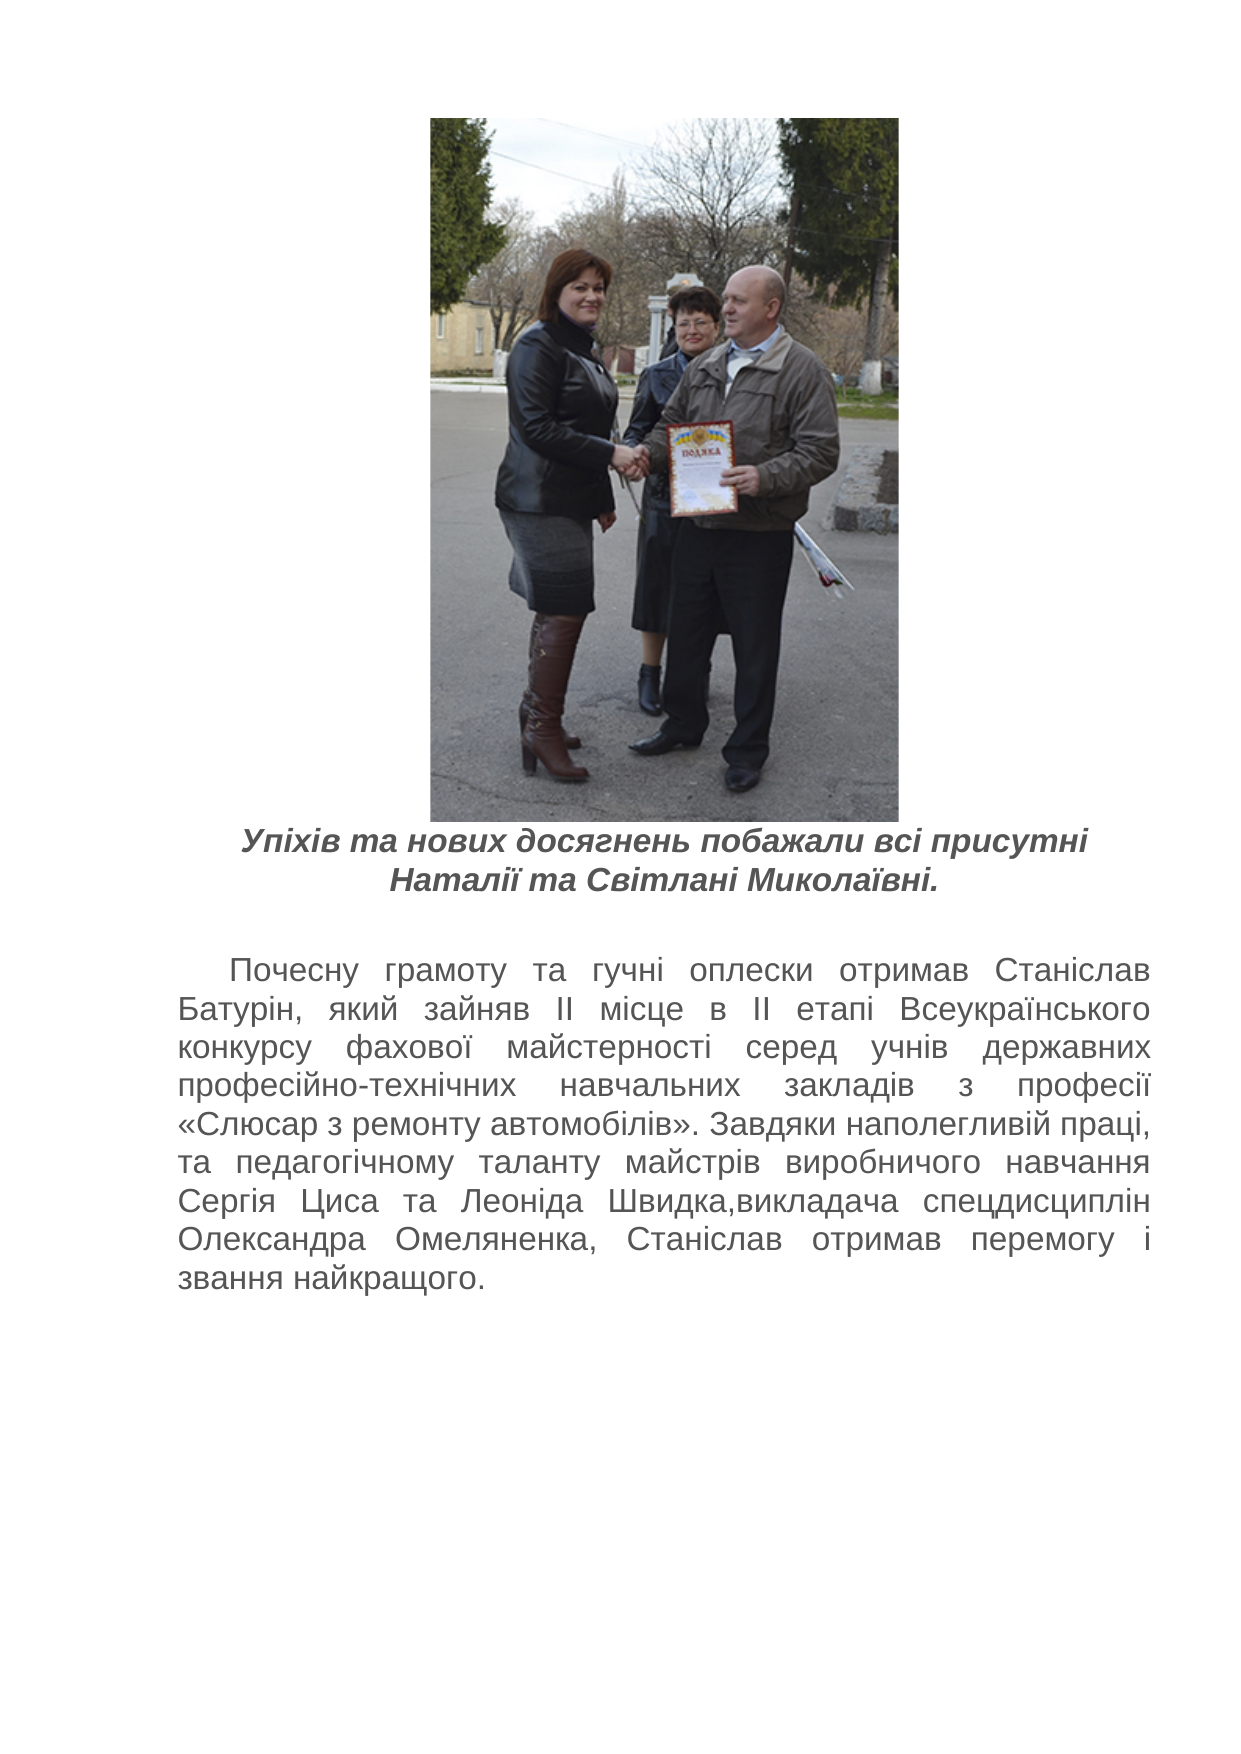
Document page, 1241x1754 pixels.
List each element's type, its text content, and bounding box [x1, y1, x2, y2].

picture [430, 118, 899, 822]
text Почесну грамоту та гучні оплески отримав Станіслав Батурін, який зайняв ІІ місце в ІІ етапі Всеукраїнського конкурсу фахової майстерності серед учнів державних професійно-технічних навчальних закладів з професії «Слюсар з ремонту автомобілів». Завдяки наполегливій праці, та педагогічному таланту майстрів виробничого навчання Сергія Циса та Леоніда Швидка,викладача спецдисциплін Олександра Омеляненка, Станіслав отримав перемогу і звання найкращого. [177, 950, 1152, 1296]
text Упіхів та нових досягнень побажали всі присутні Наталії та Світлані Миколаївні. [177, 822, 1152, 898]
